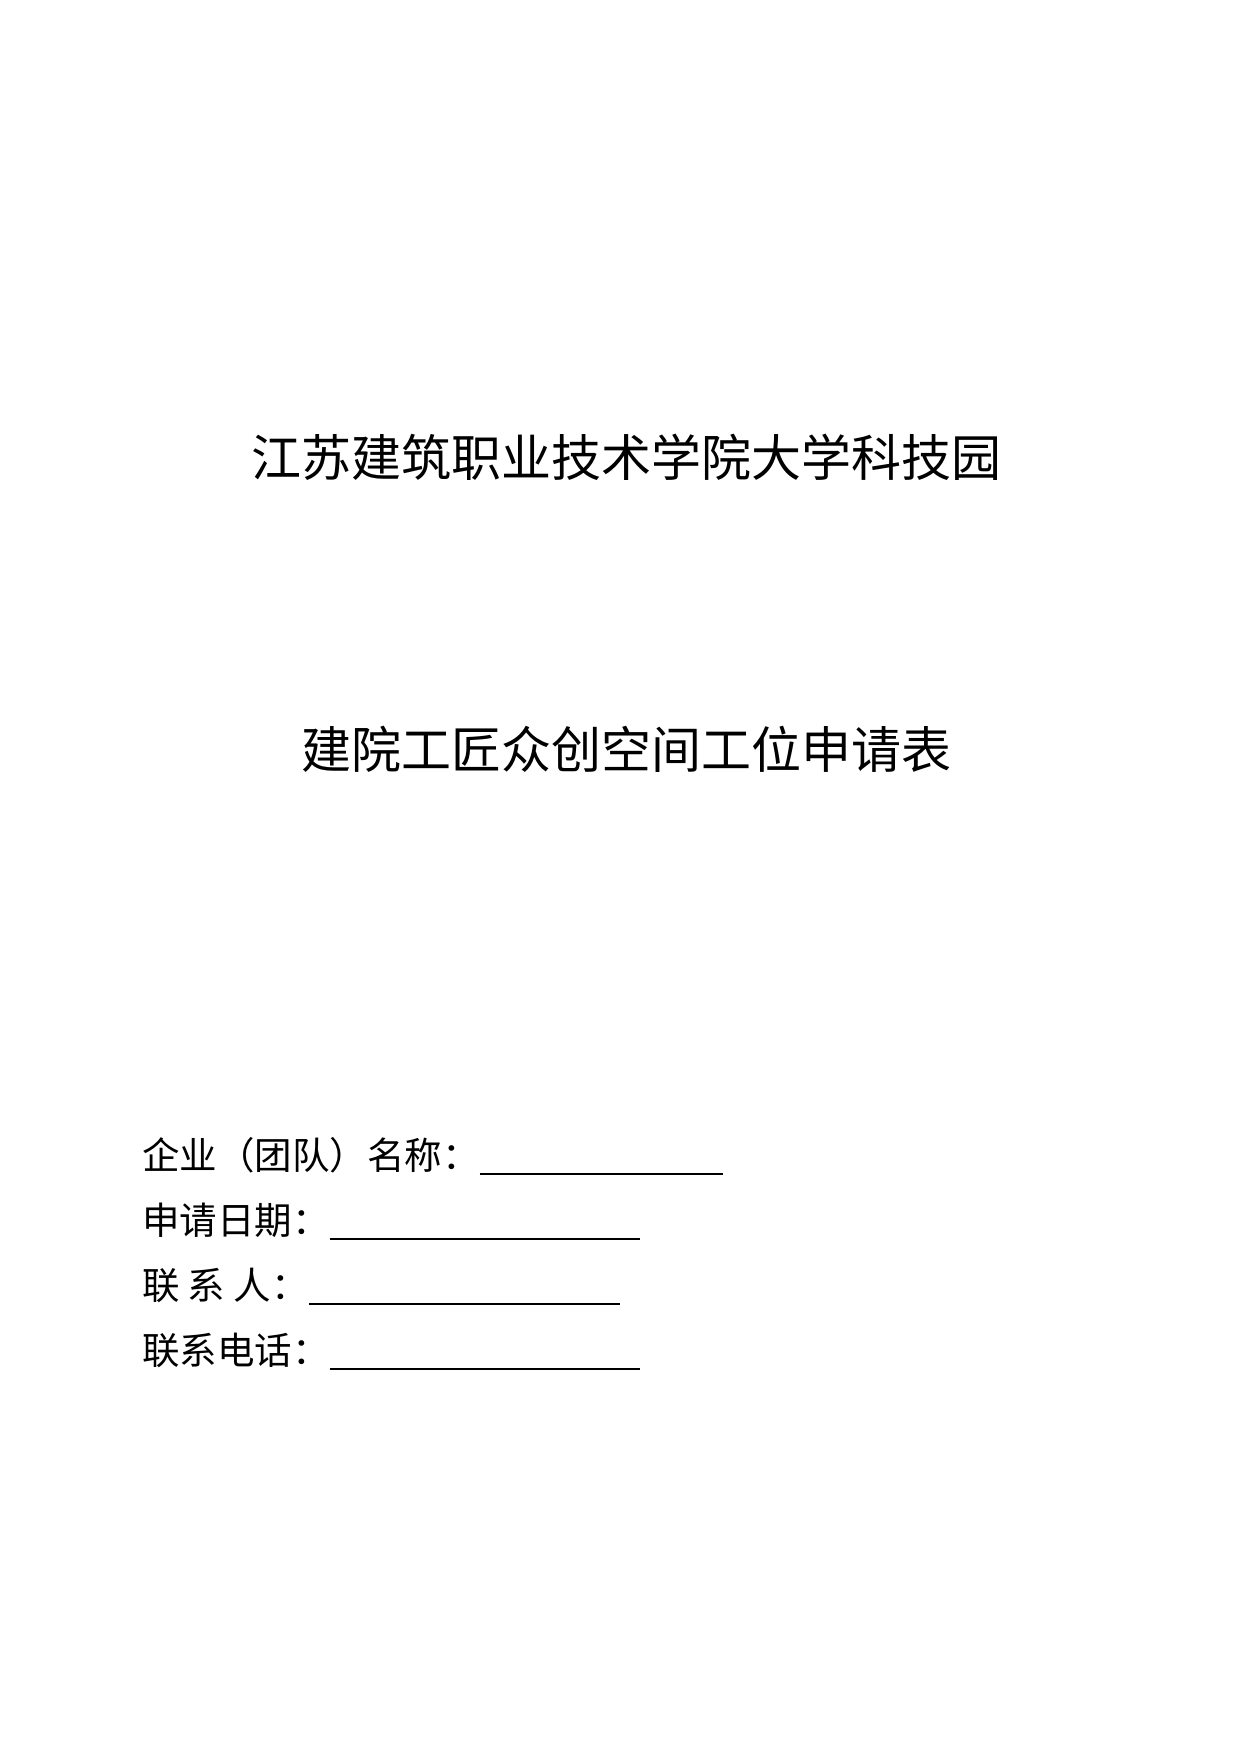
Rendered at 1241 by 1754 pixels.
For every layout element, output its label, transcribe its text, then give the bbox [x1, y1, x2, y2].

text 联系电话： [142, 1316, 1110, 1381]
text 企业（团队）名称： [142, 1121, 1110, 1186]
text 江苏建筑职业技术学院大学科技园 [142, 406, 1110, 503]
text 联 系 人： [142, 1251, 1110, 1316]
text 申请日期： [142, 1186, 1110, 1251]
text 建院工匠众创空间工位申请表 [142, 698, 1110, 796]
